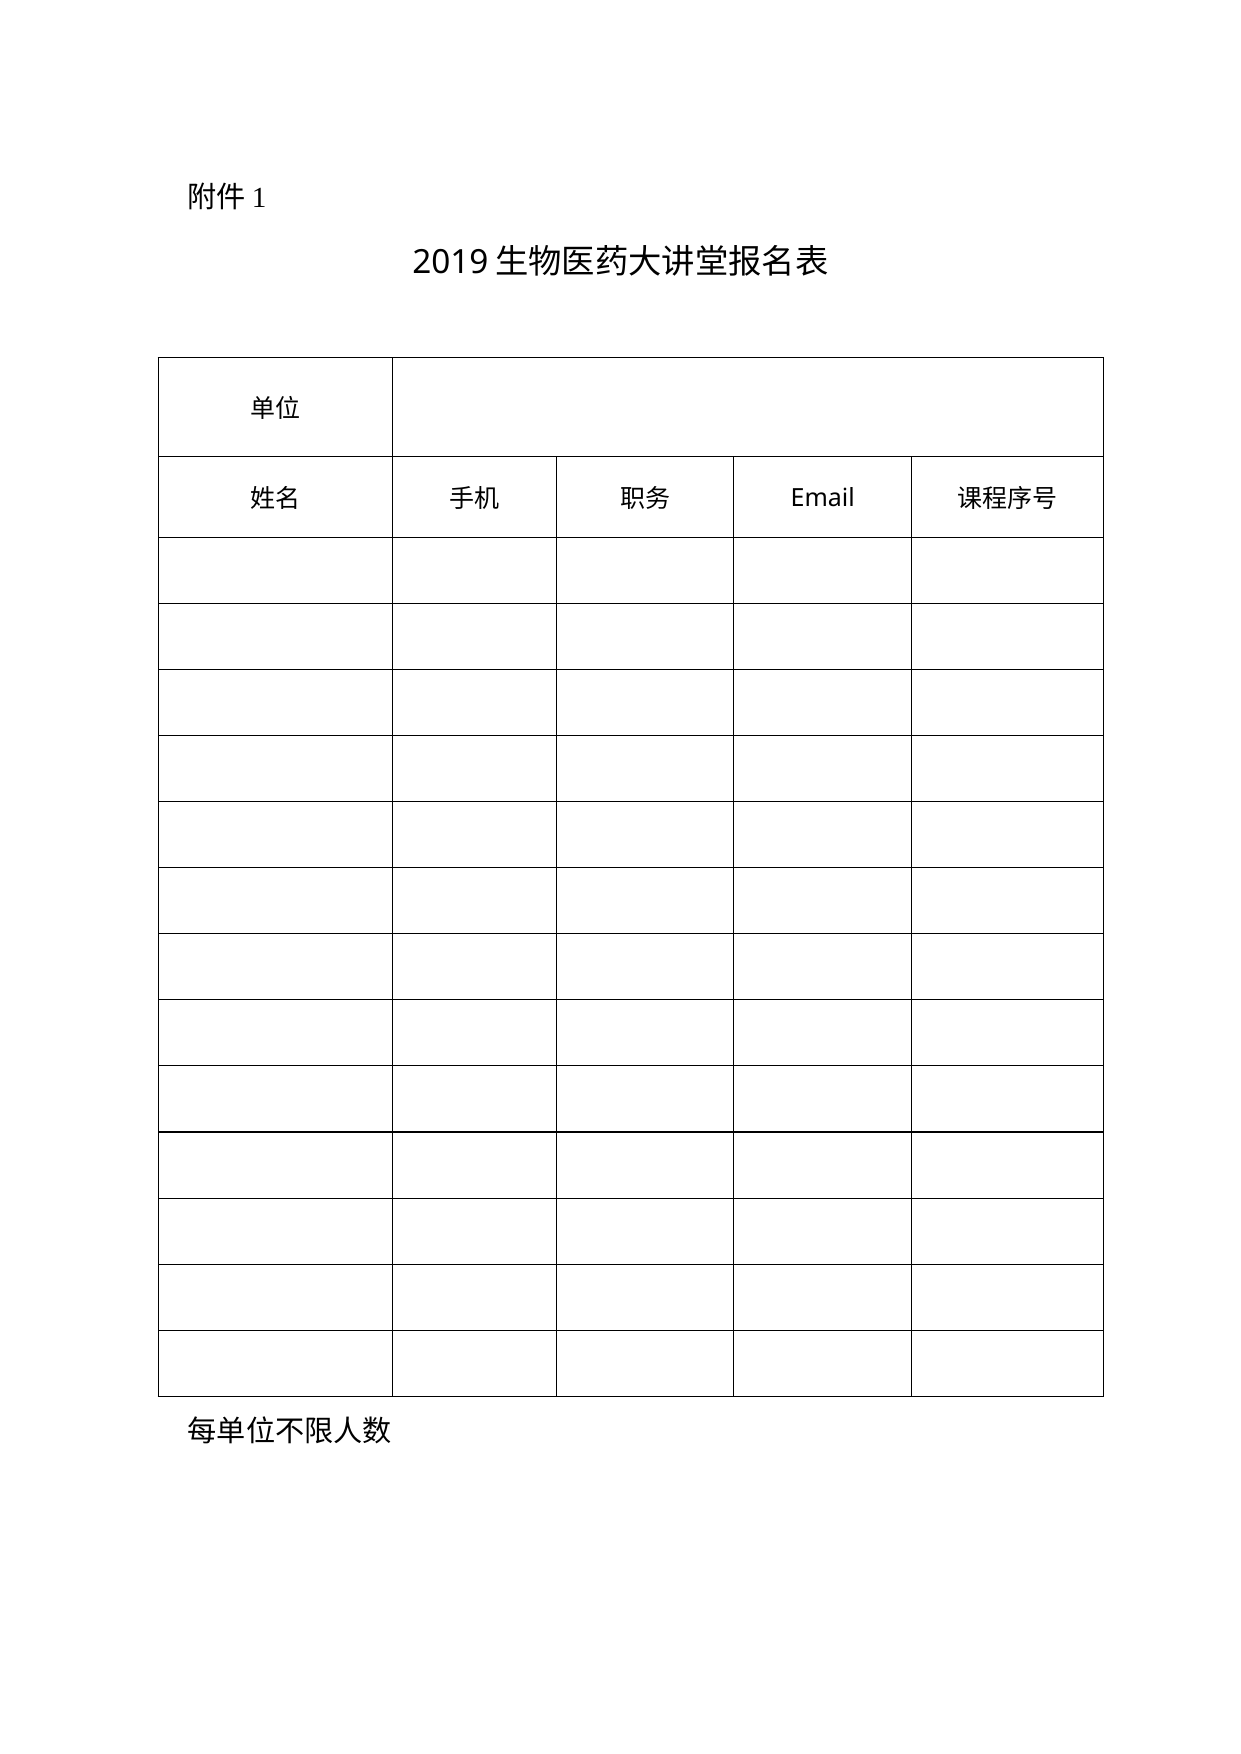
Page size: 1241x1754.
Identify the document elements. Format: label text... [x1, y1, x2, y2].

text 2019生物医药大讲堂报名表 [187, 227, 1053, 292]
table_cell [393, 736, 556, 801]
table_cell [734, 736, 911, 801]
table_cell [393, 538, 556, 603]
table_cell [734, 934, 911, 999]
table_cell [393, 802, 556, 867]
table_cell [557, 802, 733, 867]
table_cell [912, 1265, 1103, 1329]
table_cell [393, 1066, 556, 1131]
table_cell [159, 604, 392, 669]
table_cell [557, 1265, 733, 1329]
table_cell [912, 604, 1103, 669]
table_cell [393, 604, 556, 669]
table_cell [734, 868, 911, 933]
table_cell 手机 [393, 457, 556, 537]
table_cell [557, 1066, 733, 1131]
table_cell [159, 1000, 392, 1065]
table_cell [557, 1331, 733, 1396]
table_cell [557, 1000, 733, 1065]
table_cell [159, 1199, 392, 1263]
table_cell [912, 1133, 1103, 1197]
table_cell [393, 1133, 556, 1197]
table_cell [912, 1199, 1103, 1263]
table_cell [159, 736, 392, 801]
table_cell [557, 1133, 733, 1197]
table_cell [734, 802, 911, 867]
table_cell [734, 670, 911, 735]
table_cell [393, 868, 556, 933]
table_cell [393, 1199, 556, 1263]
table_cell [912, 934, 1103, 999]
table_cell [159, 670, 392, 735]
table_cell [393, 1000, 556, 1065]
table_cell 姓名 [159, 457, 392, 537]
table_cell [912, 538, 1103, 603]
table_cell [159, 868, 392, 933]
table_cell [393, 934, 556, 999]
table_cell [159, 1331, 392, 1396]
table_cell [159, 1133, 392, 1197]
table_cell [734, 538, 911, 603]
table_cell [912, 1331, 1103, 1396]
table_cell 课程序号 [912, 457, 1103, 537]
table_cell [912, 1000, 1103, 1065]
table_cell [557, 934, 733, 999]
table_cell [912, 802, 1103, 867]
table_cell [557, 1199, 733, 1263]
table_cell [159, 538, 392, 603]
table_cell [159, 934, 392, 999]
table_cell [912, 1066, 1103, 1131]
table_cell [557, 538, 733, 603]
table_cell [557, 604, 733, 669]
table_cell [159, 802, 392, 867]
table_cell [912, 670, 1103, 735]
table_cell 职务 [557, 457, 733, 537]
table_cell [159, 1265, 392, 1329]
table_header [393, 358, 1103, 456]
table_cell [912, 868, 1103, 933]
table_cell [393, 1265, 556, 1329]
table_cell [393, 670, 556, 735]
table_cell [734, 1000, 911, 1065]
table_header 单位 [159, 358, 392, 456]
table_cell [557, 736, 733, 801]
table_cell [734, 1066, 911, 1131]
table_cell [912, 736, 1103, 801]
table_cell [734, 604, 911, 669]
table_cell Email [734, 457, 911, 537]
table_cell [734, 1331, 911, 1396]
table_cell [557, 670, 733, 735]
table_cell [557, 868, 733, 933]
table_cell [393, 1331, 556, 1396]
text 每单位不限人数 [187, 1397, 1053, 1462]
text 附件1 [187, 162, 1053, 227]
table_cell [734, 1199, 911, 1263]
table_cell [734, 1133, 911, 1197]
table_cell [159, 1066, 392, 1131]
table_cell [734, 1265, 911, 1329]
